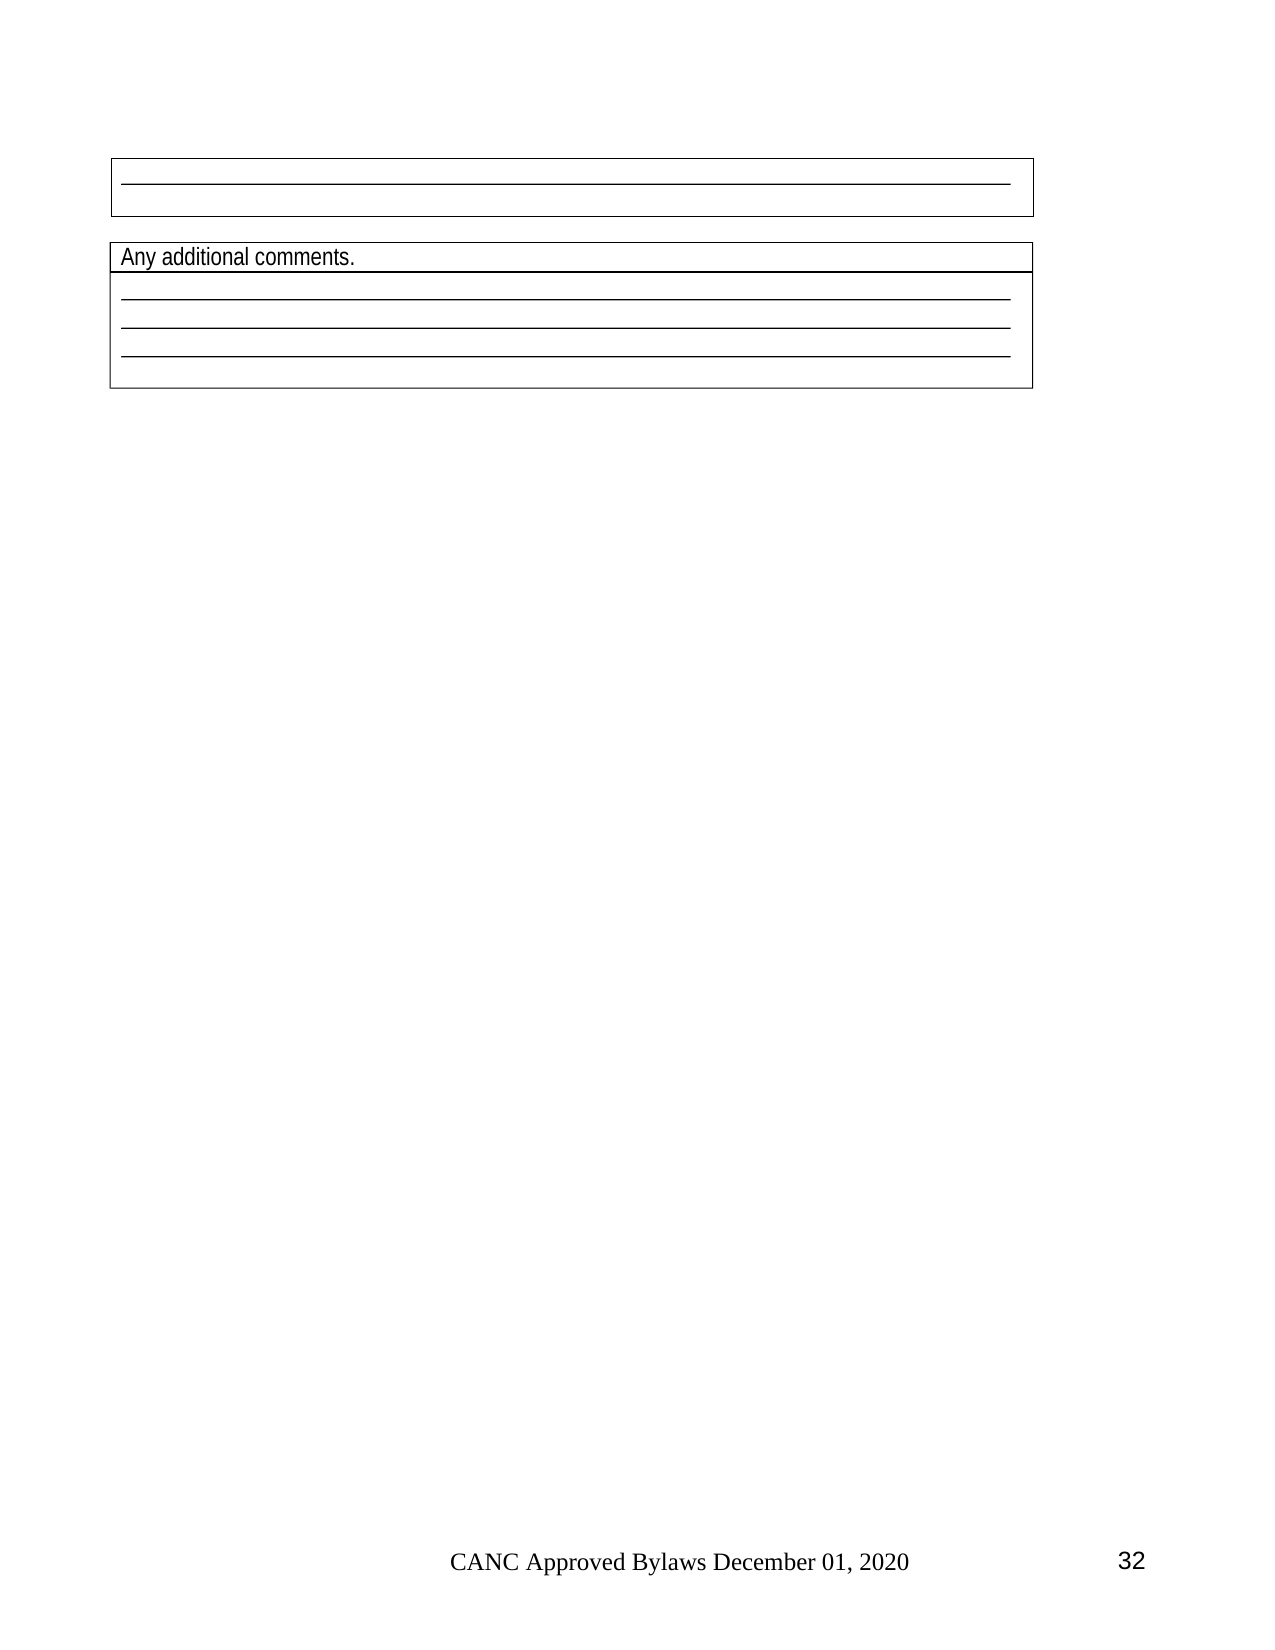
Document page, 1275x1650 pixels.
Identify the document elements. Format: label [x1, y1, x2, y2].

picture [447, 1546, 889, 1579]
picture [1113, 1545, 1147, 1578]
